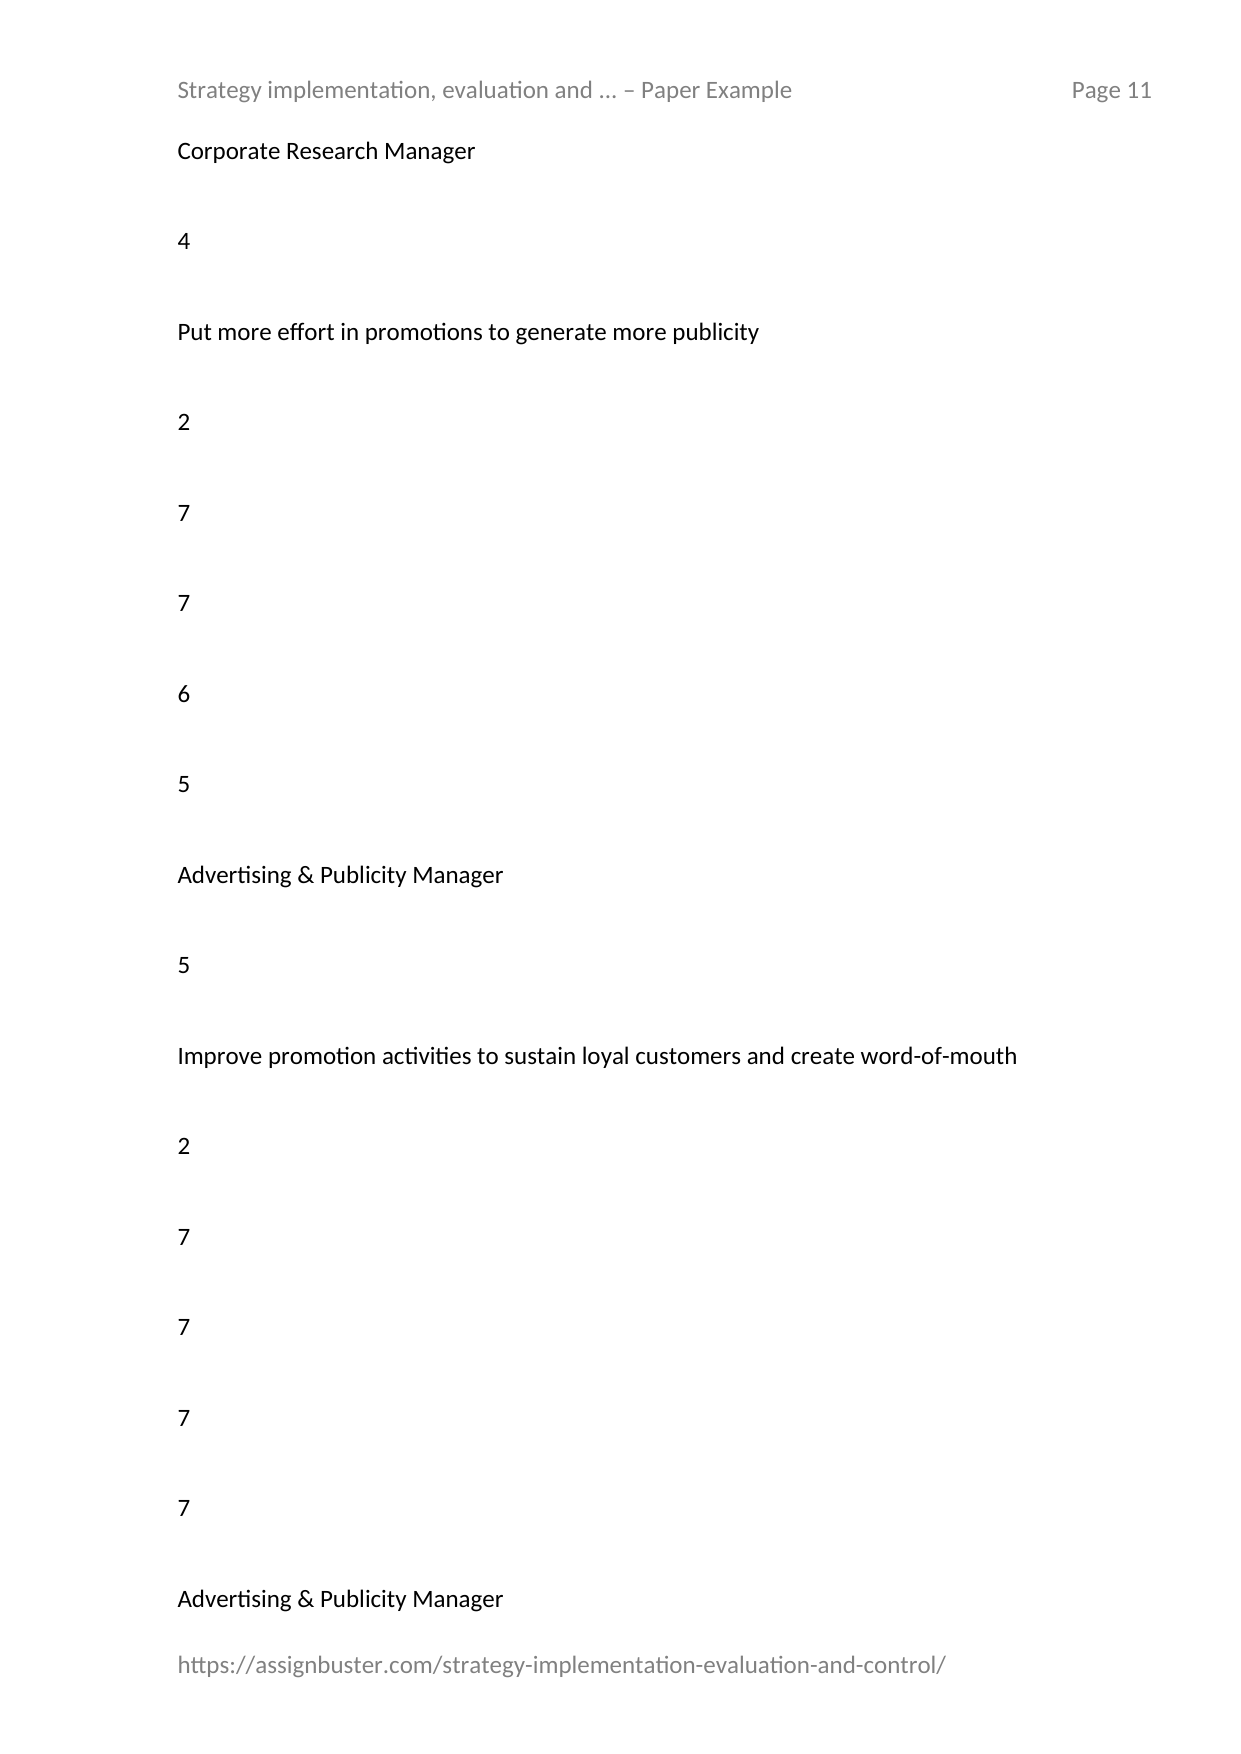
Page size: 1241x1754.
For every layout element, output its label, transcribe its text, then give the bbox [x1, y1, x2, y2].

text 7 [177, 1221, 1152, 1252]
text Improve promotion activities to sustain loyal customers and create word-of-mouth [177, 1040, 1152, 1071]
text 2 [177, 1131, 1152, 1161]
text 5 [177, 949, 1152, 980]
text 5 [177, 768, 1152, 799]
text Corporate Research Manager [177, 135, 1152, 165]
text 7 [177, 497, 1152, 527]
text Advertising & Publicity Manager [177, 859, 1152, 889]
text 7 [177, 1493, 1152, 1523]
text Put more effort in promotions to generate more publicity [177, 316, 1152, 346]
text 7 [177, 587, 1152, 618]
text 6 [177, 678, 1152, 708]
text 7 [177, 1312, 1152, 1342]
text 2 [177, 406, 1152, 437]
text 7 [177, 1402, 1152, 1433]
text Advertising & Publicity Manager [177, 1583, 1152, 1614]
text 4 [177, 225, 1152, 256]
